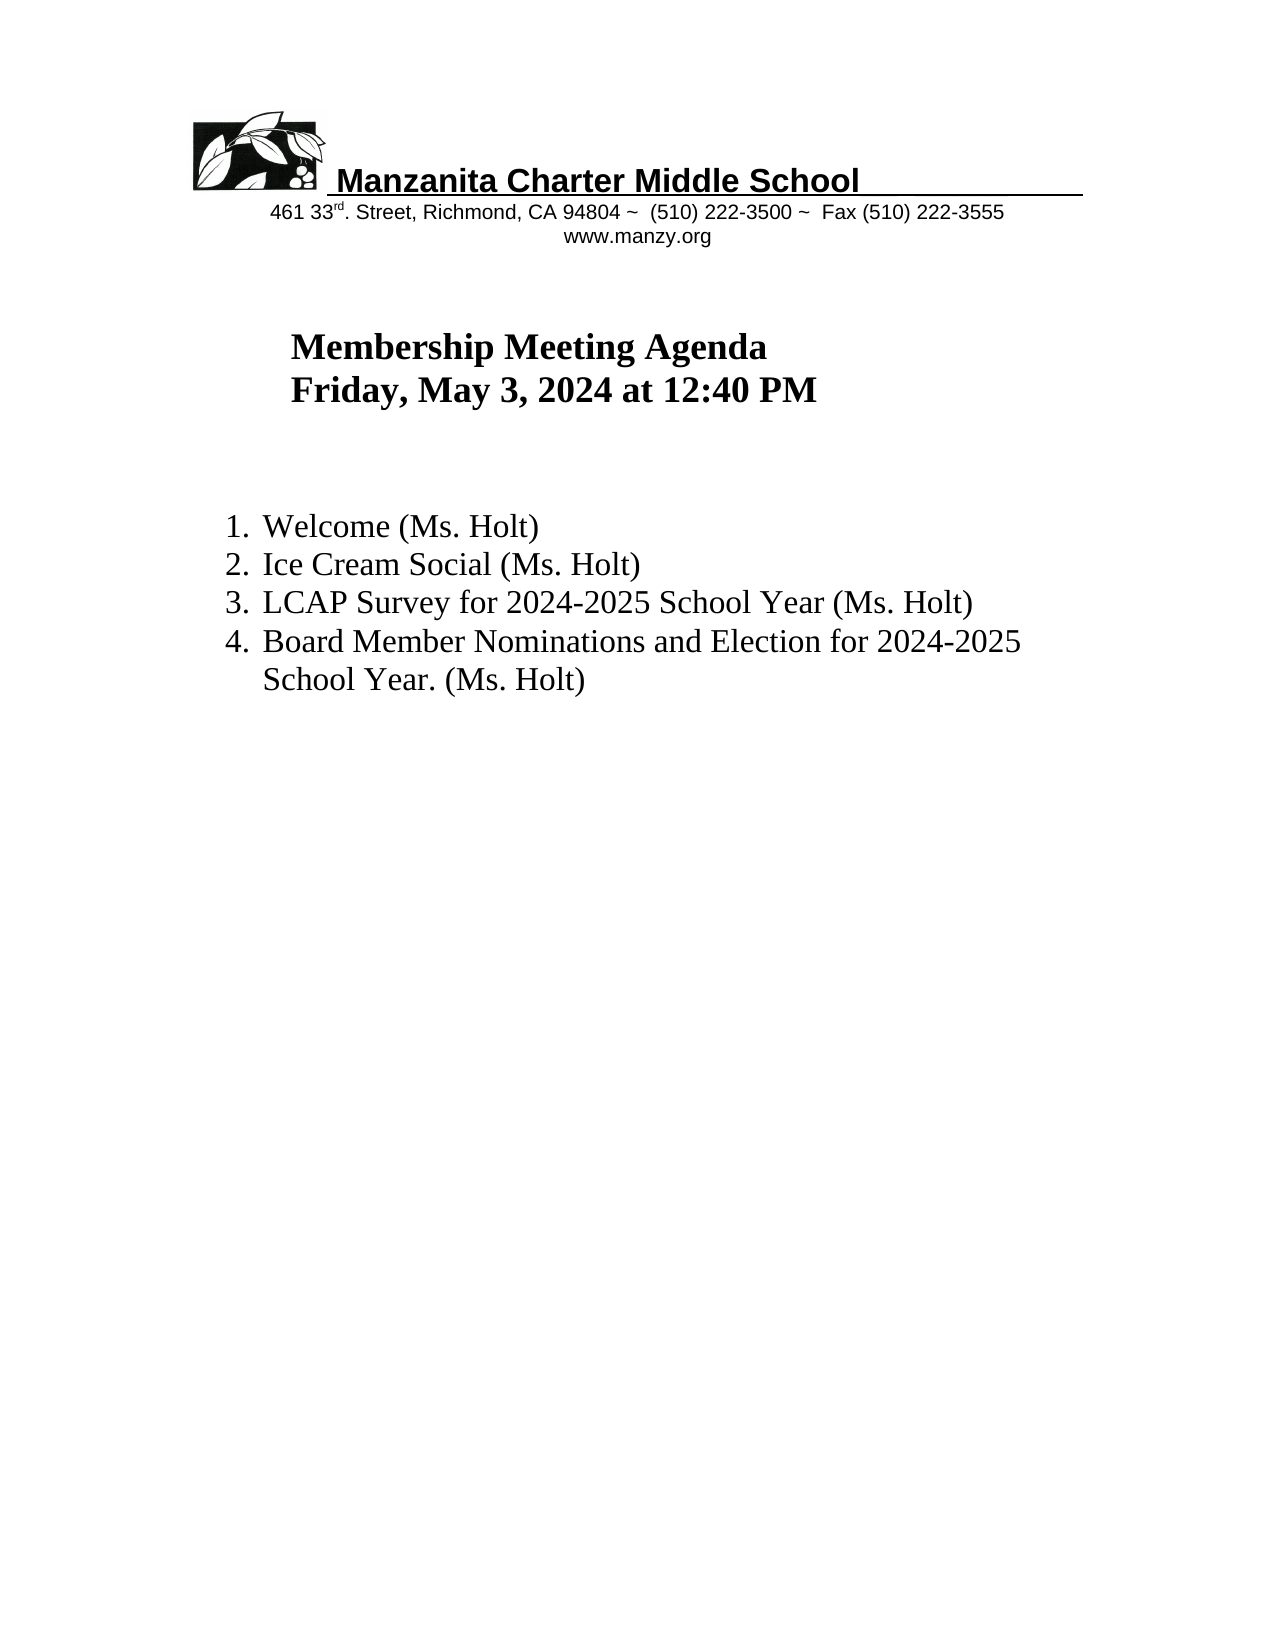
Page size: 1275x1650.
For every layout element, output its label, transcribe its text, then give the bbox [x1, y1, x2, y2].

list Ice Cream Social (Ms. Holt) [225, 544, 1087, 583]
list LCAP Survey for 2024-2025 School Year (Ms. Holt) [225, 583, 1087, 621]
title Manzanita Charter Middle School__ _____ [187, 109, 1087, 199]
title 461 33rd. Street, Richmond, CA 94804 ~ (510) 222-3500 ~ Fax (510) 222-3555 [187, 199, 1087, 223]
title www.manzy.org [187, 223, 1087, 247]
text Friday, May 3, 2024 at 12:40 PM [187, 367, 1087, 410]
picture [187, 109, 327, 193]
list Welcome (Ms. Holt) [225, 506, 1087, 544]
text Membership Meeting Agenda [187, 324, 1087, 367]
list Board Member Nominations and Election for 2024-2025 School Year. (Ms. Holt) [225, 621, 1087, 698]
